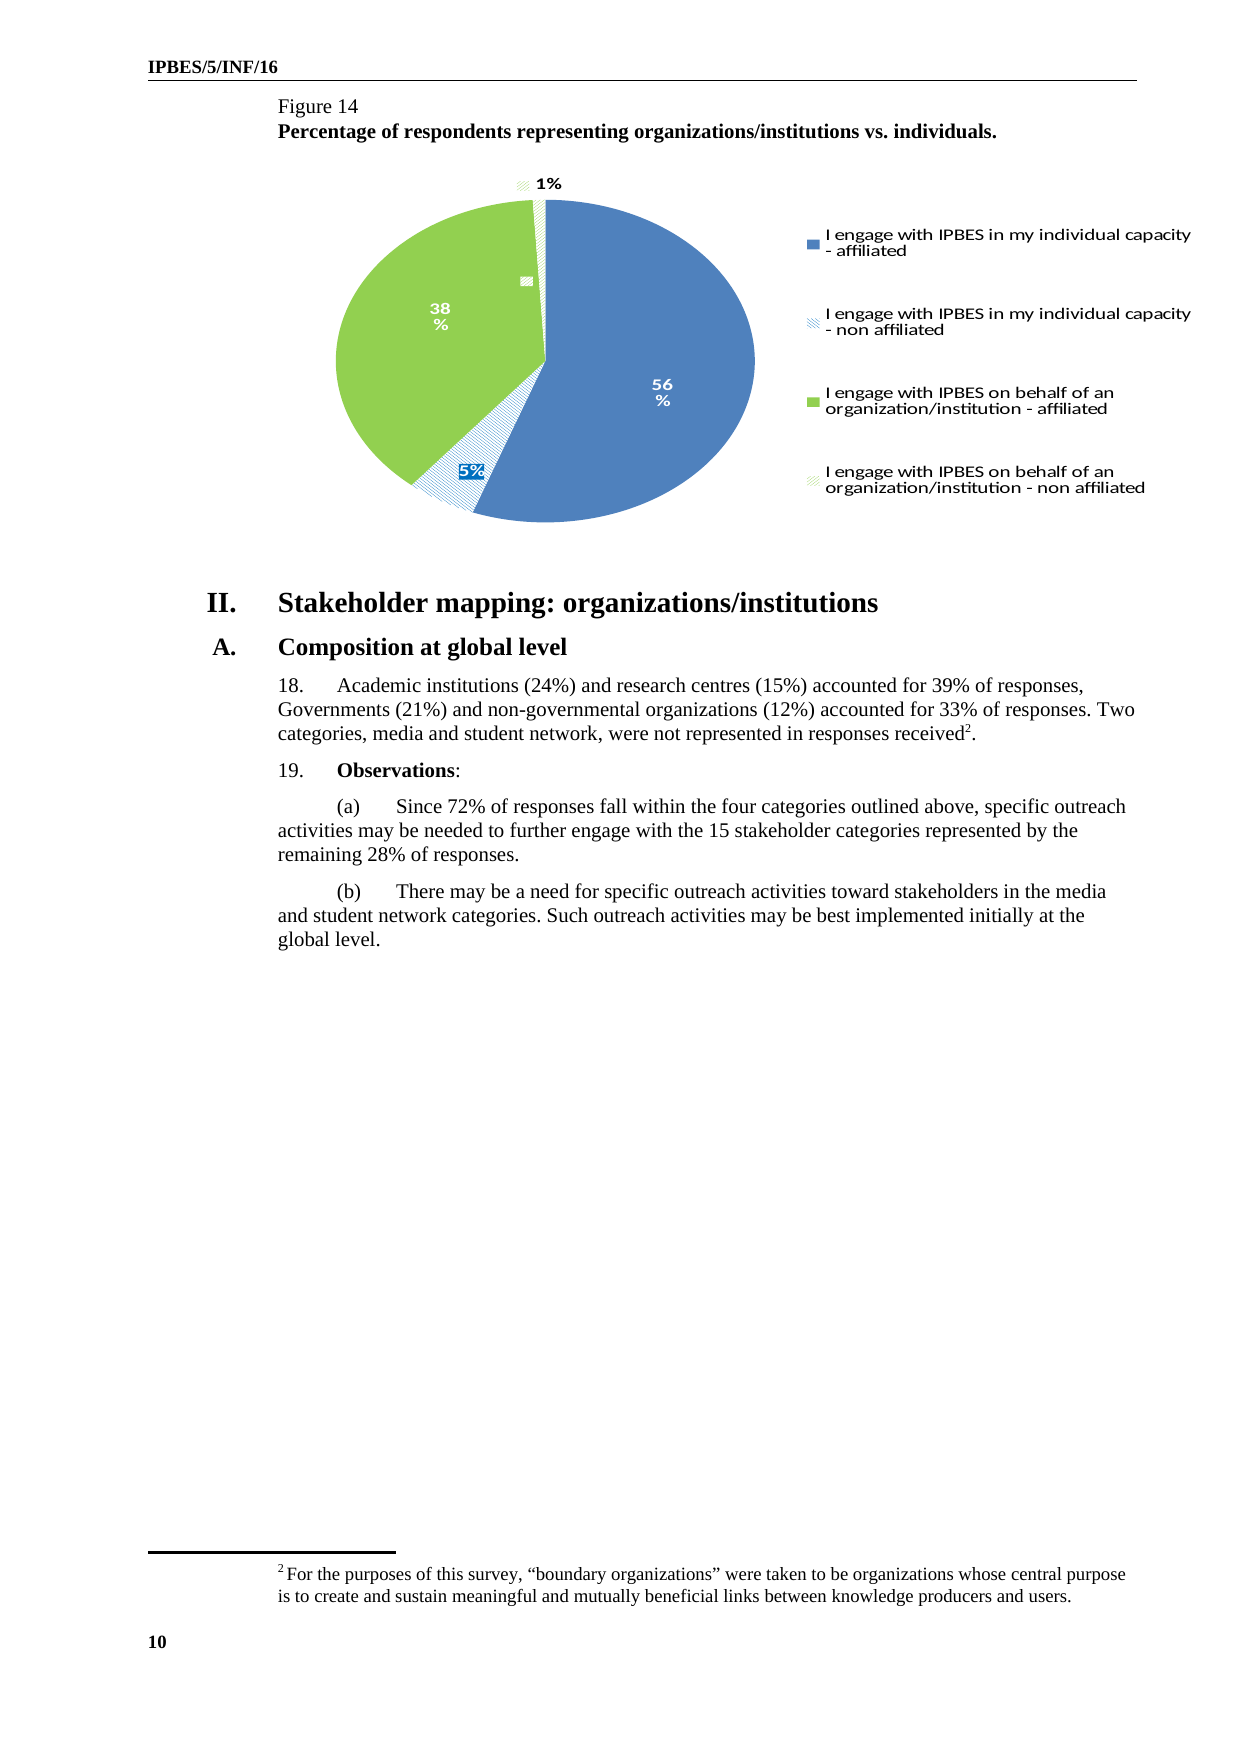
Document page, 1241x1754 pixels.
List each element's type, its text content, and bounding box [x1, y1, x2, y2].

text A. Composition at global level [148, 632, 1107, 660]
list Since 72% of responses fall within the four categories outlined above, specific outreach activities may be needed to further engage with the 15 stakeholder categories represented by the remaining 28% of responses. [278, 794, 1137, 866]
text Academic institutions (24%) and research centres (15%) accounted for 39% of responses, Governments (21%) and non-governmental organizations (12%) accounted for 33% of responses. Two categories, media and student network, were not represented in responses received. [278, 673, 1137, 745]
text Observations: [278, 758, 1137, 782]
title Figure 14 Percentage of respondents representing organizations/institutions vs. individuals. [278, 94, 1137, 143]
text II. Stakeholder mapping: organizations/institutions [148, 586, 1107, 619]
list There may be a need for specific outreach activities toward stakeholders in the media and student network categories. Such outreach activities may be best implemented initially at the global level. [278, 879, 1137, 951]
